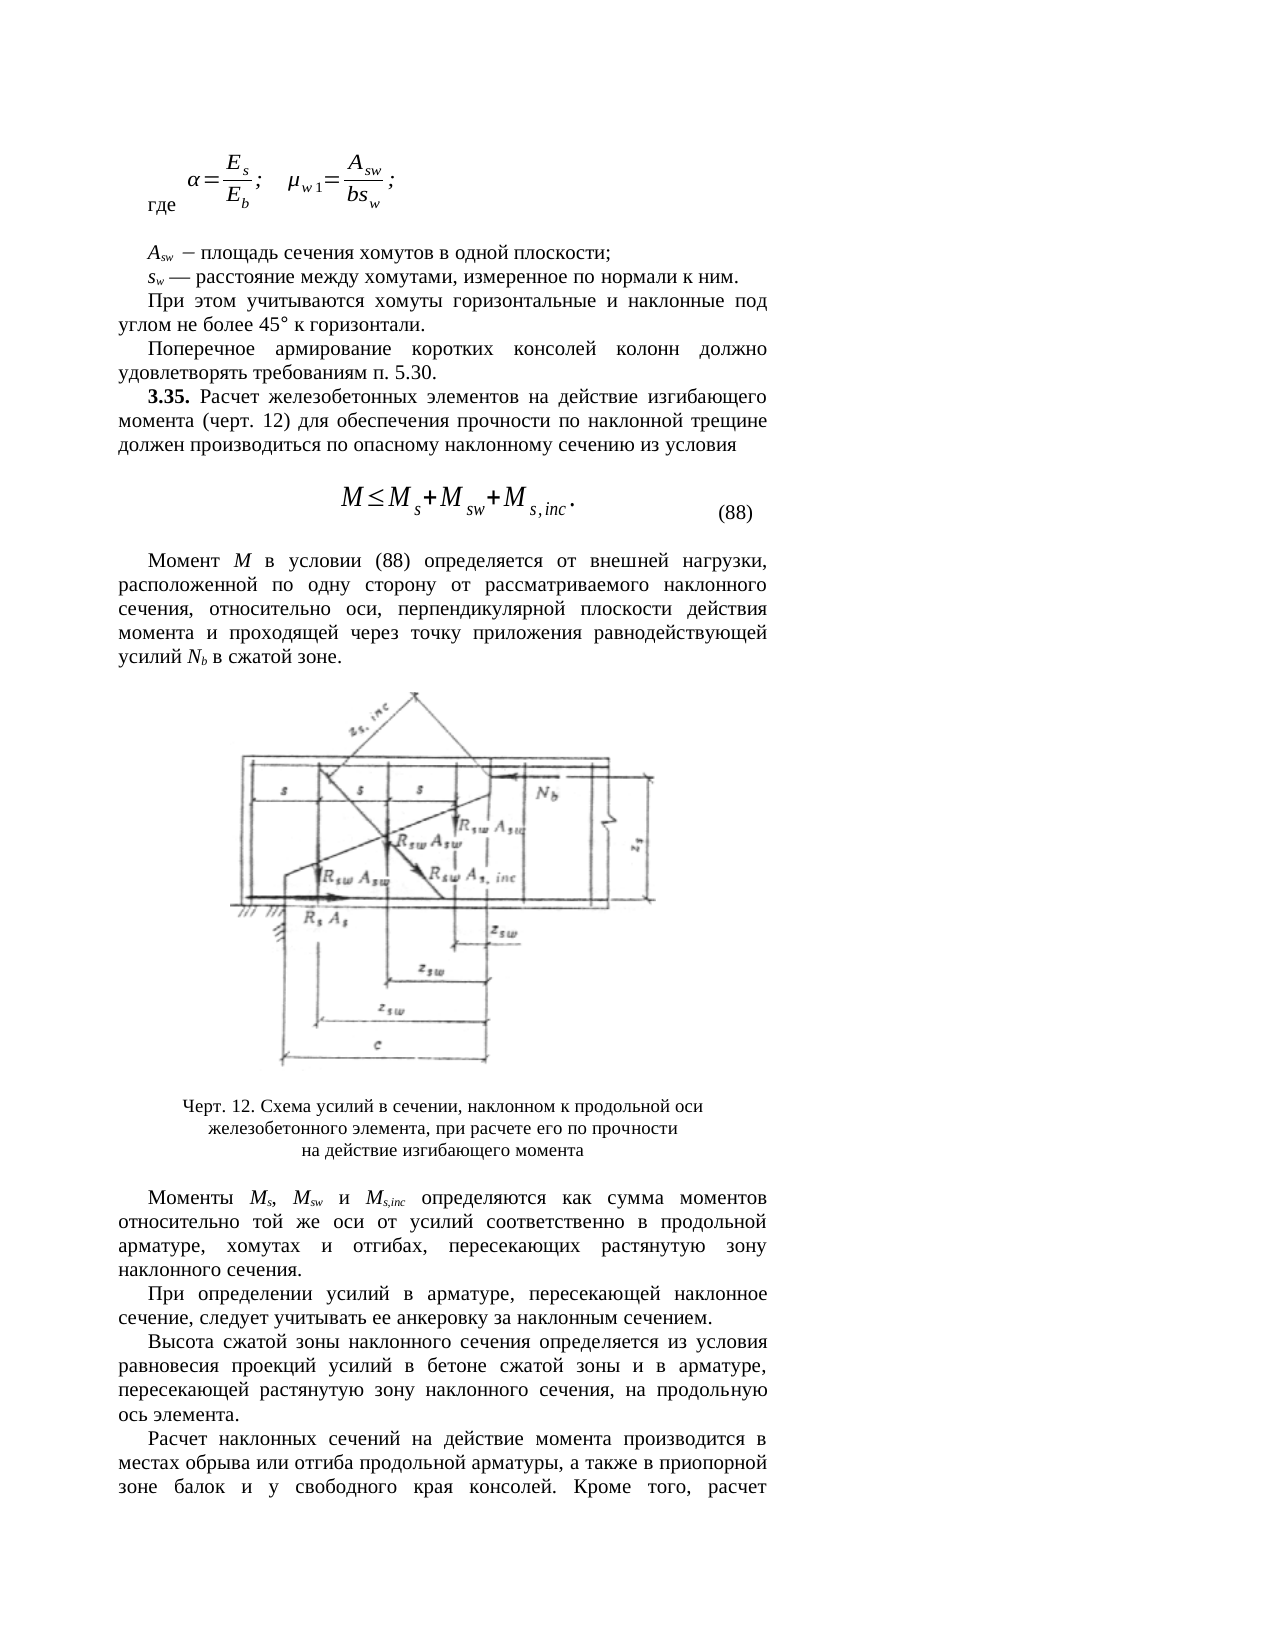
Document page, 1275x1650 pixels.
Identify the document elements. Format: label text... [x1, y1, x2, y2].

text (88) [193, 480, 768, 524]
text При определении усилий в арматуре, пересекающей наклонное сечение, следует учитывать ее анкеровку за наклонным сечением. [118, 1281, 768, 1329]
text 3.35. Расчет железобетонных элементов на действие изгибающего момента (черт. 12) для обеспечения прочности по наклонной трещине должен производиться по опасному наклонному сечению из условия [118, 384, 768, 456]
text sw — расстояние между хомутами, измеренное по нормали к ним. [118, 263, 768, 288]
text на действие изгибающего момента [118, 1139, 768, 1161]
text Asw площадь сечения хомутов в одной плоскости; [118, 239, 768, 263]
text Моменты Мs, Мsw и Мs,inc определяются как сумма моментов относительно той же оси от усилий соответственно в продольной арматуре, хомутах и отгибах, пересекающих растянутую зону наклонного сечения. [118, 1185, 768, 1281]
text Поперечное армирование коротких консолей колонн должно удовлетворять требованиям п. 5.30. [118, 336, 768, 384]
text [118, 1425, 768, 1498]
text где [118, 150, 768, 215]
text Высота сжатой зоны наклонного сечения определяется из условия равновесия проекций усилий в бетоне сжатой зоны и в арматуре, пересекающей растянутую зону наклонного сечения, на продольную ось элемента. [118, 1329, 768, 1425]
text Момент М в условии (88) определяется от внешней нагрузки, расположенной по одну сторону от рассматриваемого наклонного сечения, относительно оси, перпендикулярной плоскости действия момента и проходящей через точку приложения равнодействующей усилий Nb в сжатой зоне. [118, 548, 768, 668]
text Черт. 12. Схема усилий в сечении, наклонном к продольной оси железобетонного элемента, при расчете его по прочности [118, 1094, 768, 1139]
picture [230, 692, 656, 1071]
text При этом учитываются хомуты горизонтальные и наклонные под углом не более 45 к горизонтали. [118, 288, 768, 336]
